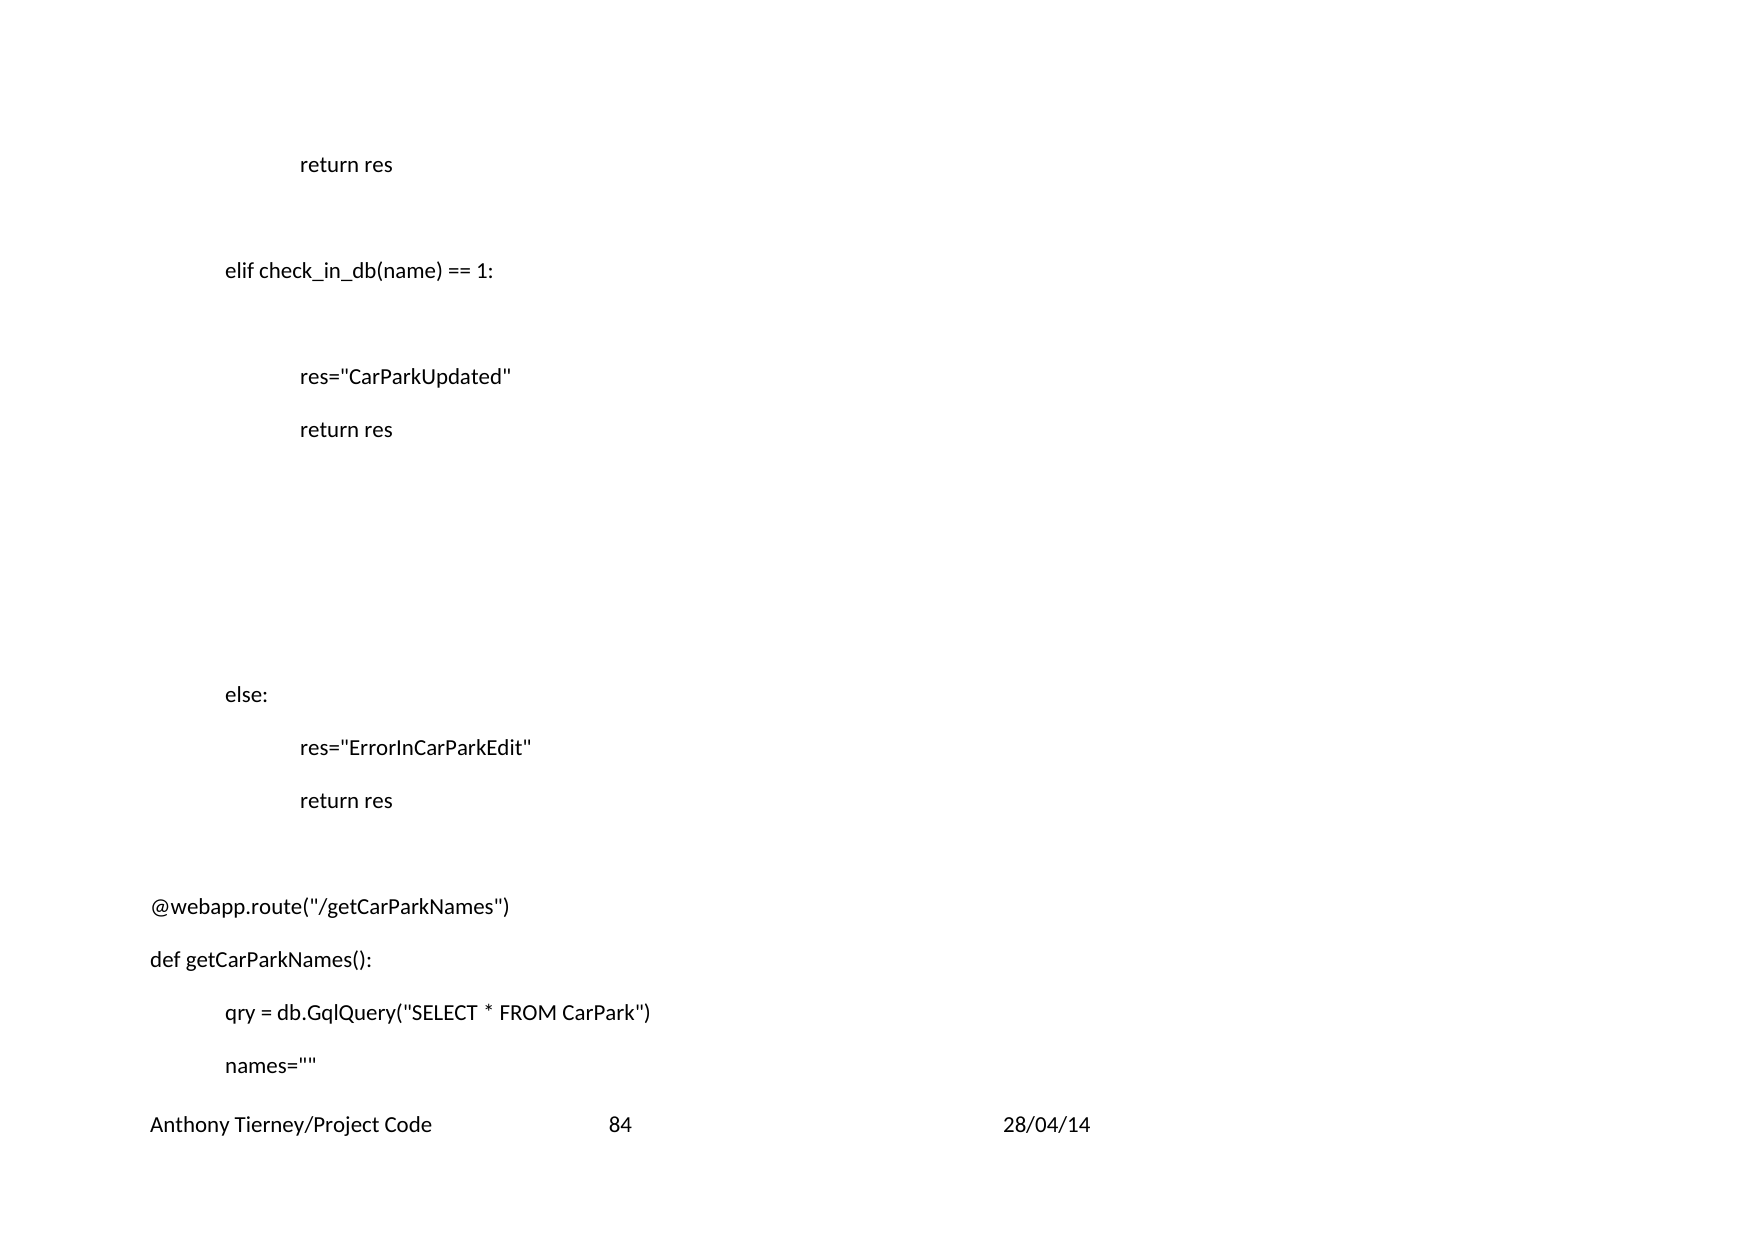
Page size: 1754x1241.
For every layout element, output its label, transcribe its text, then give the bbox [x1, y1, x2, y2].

text names="" [150, 1051, 1604, 1079]
text def getCarParkNames(): [150, 945, 1604, 973]
text else: [150, 680, 1604, 708]
text return res [150, 150, 1604, 178]
text return res [150, 415, 1604, 443]
text elif check_in_db(name) == 1: [150, 256, 1604, 284]
text return res [150, 786, 1604, 814]
text @webapp.route("/getCarParkNames") [150, 892, 1604, 920]
text res="ErrorInCarParkEdit" [150, 733, 1604, 761]
text res="CarParkUpdated" [150, 362, 1604, 390]
text qry = db.GqlQuery("SELECT * FROM CarPark") [150, 998, 1604, 1026]
